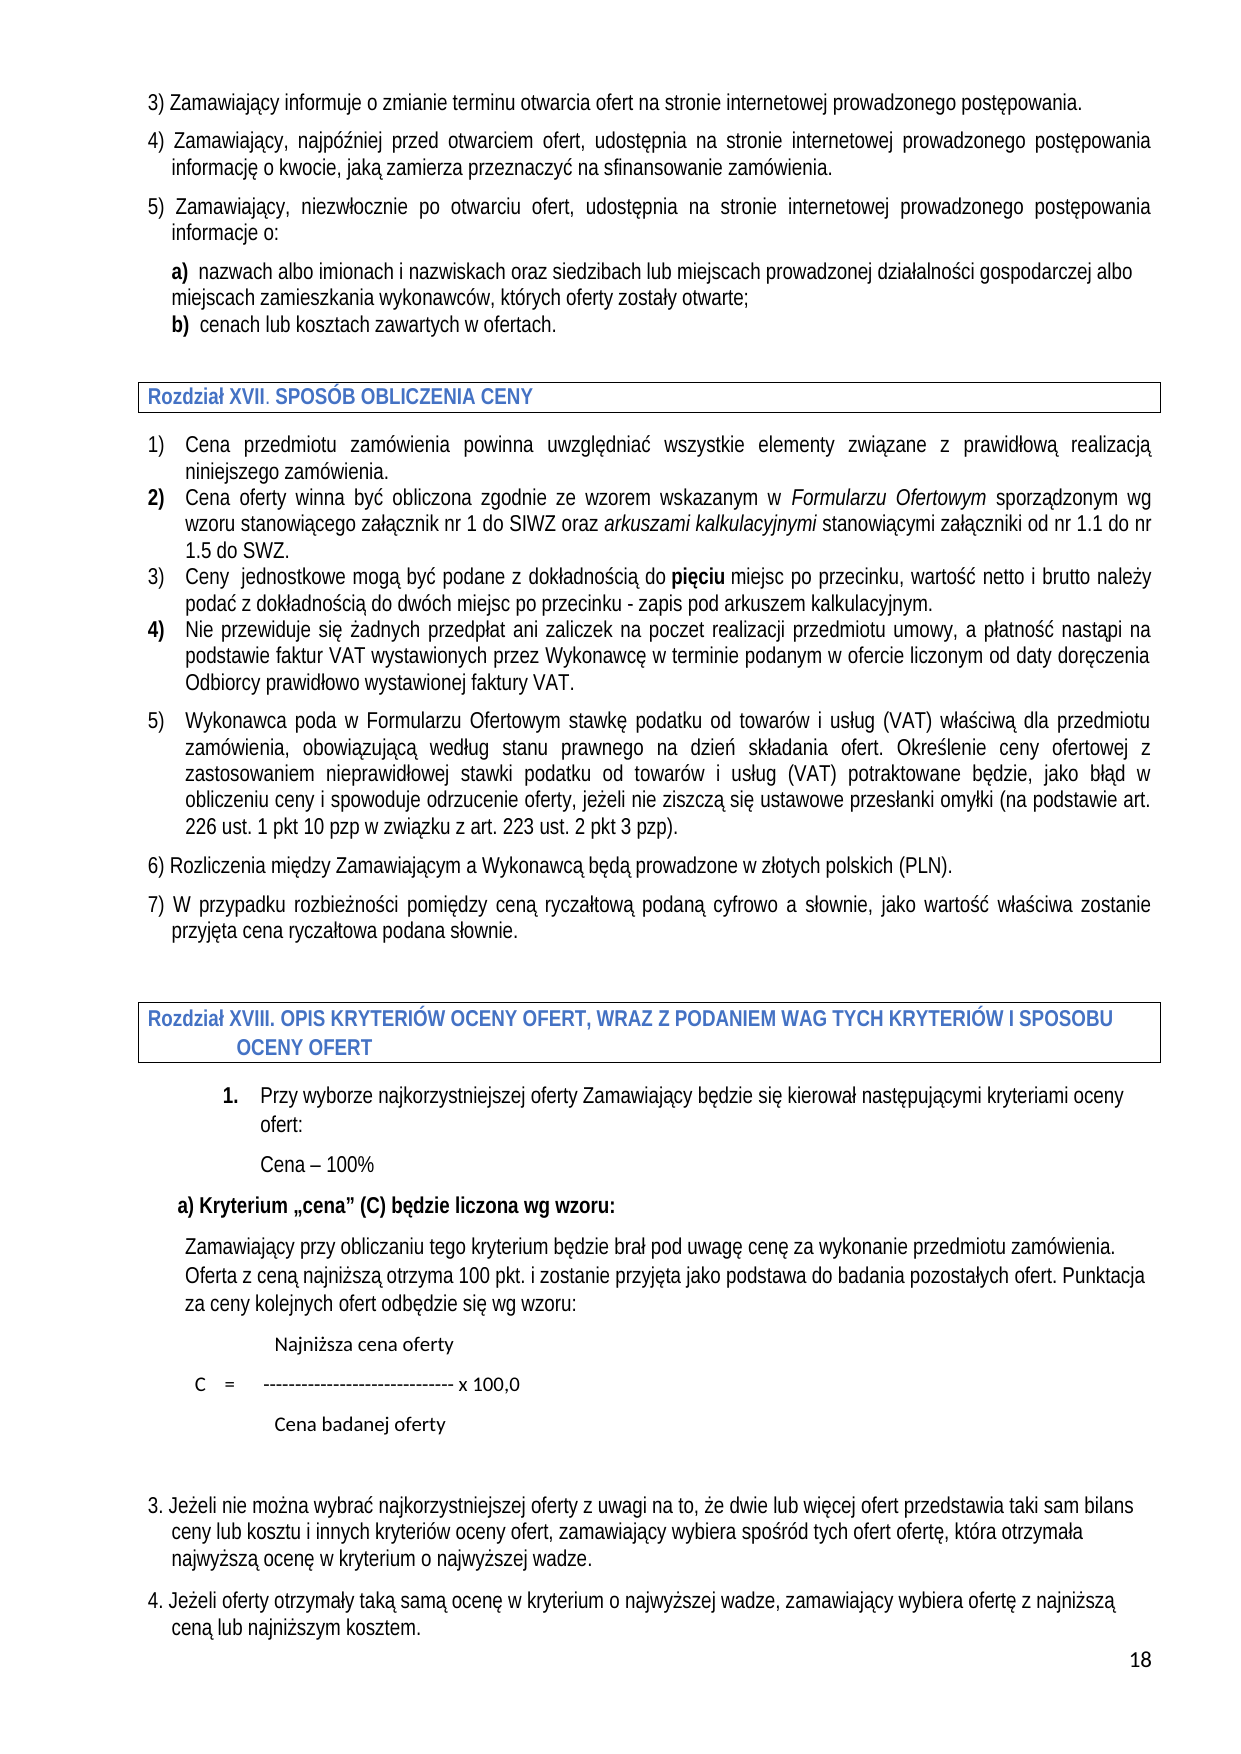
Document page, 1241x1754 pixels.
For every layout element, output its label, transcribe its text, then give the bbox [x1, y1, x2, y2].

text Rozdział XVII. SPOSÓB OBLICZENIA CENY [139, 383, 1160, 412]
text b) cenach lub kosztach zawartych w ofertach. [171, 311, 1152, 337]
text 5) Zamawiający, niezwłocznie po otwarciu ofert, udostępnia na stronie internetowej prowadzonego postępowania informacje o: [148, 193, 1152, 245]
text Zamawiający przy obliczaniu tego kryterium będzie brał pod uwagę cenę za wykonanie przedmiotu zamówienia. Oferta z ceną najniższą otrzyma 100 pkt. i zostanie przyjęta jako podstawa do badania pozostałych ofert. Punktacja za ceny kolejnych ofert odbędzie się wg wzoru: [185, 1233, 1152, 1317]
list Przy wyborze najkorzystniejszej oferty Zamawiający będzie się kierował następującymi kryteriami oceny ofert: [223, 1082, 1152, 1137]
text a) nazwach albo imionach i nazwiskach oraz siedzibach lub miejscach prowadzonej działalności gospodarczej albo miejscach zamieszkania wykonawców, których oferty zostały otwarte; [171, 258, 1152, 311]
text Cena badanej oferty [148, 1411, 1152, 1436]
list Ceny jednostkowe mogą być podane z dokładnością do pięciu miejsc po przecinku, wartość netto i brutto należy podać z dokładnością do dwóch miejsc po przecinku - zapis pod arkuszem kalkulacyjnym. [148, 563, 1152, 616]
list Cena oferty winna być obliczona zgodnie ze wzorem wskazanym w Formularzu Ofertowym sporządzonym wg wzoru stanowiącego załącznik nr 1 do SIWZ oraz arkuszami kalkulacyjnymi stanowiącymi załączniki od nr 1.1 do nr 1.5 do SWZ. [148, 484, 1152, 563]
text Najniższa cena oferty [148, 1331, 1152, 1357]
text C = ------------------------------ x 100,0 [148, 1371, 1152, 1396]
text 4. Jeżeli oferty otrzymały taką samą ocenę w kryterium o najwyższej wadze, zamawiający wybiera ofertę z najniższą ceną lub najniższym kosztem. [148, 1587, 1152, 1640]
text 3. Jeżeli nie można wybrać najkorzystniejszej oferty z uwagi na to, że dwie lub więcej ofert przedstawia taki sam bilans ceny lub kosztu i innych kryteriów oceny ofert, zamawiający wybiera spośród tych ofert ofertę, która otrzymała najwyższą ocenę w kryterium o najwyższej wadze. [148, 1492, 1152, 1571]
list Nie przewiduje się żadnych przedpłat ani zaliczek na poczet realizacji przedmiotu umowy, a płatność nastąpi na podstawie faktur VAT wystawionych przez Wykonawcę w terminie podanym w ofercie liczonym od daty doręczenia Odbiorcy prawidłowo wystawionej faktury VAT. [148, 616, 1152, 695]
text 6) Rozliczenia między Zamawiającym a Wykonawcą będą prowadzone w złotych polskich (PLN). [148, 852, 1152, 878]
text 4) Zamawiający, najpóźniej przed otwarciem ofert, udostępnia na stronie internetowej prowadzonego postępowania informację o kwocie, jaką zamierza przeznaczyć na sfinansowanie zamówienia. [148, 127, 1152, 180]
text 7) W przypadku rozbieżności pomiędzy ceną ryczałtową podaną cyfrowo a słownie, jako wartość właściwa zostanie przyjęta cena ryczałtowa podana słownie. [148, 891, 1152, 943]
text Rozdział XVIII. OPIS KRYTERIÓW OCENY OFERT, WRAZ Z PODANIEM WAG TYCH KRYTERIÓW I SPOSOBU OCENY OFERT [139, 1003, 1160, 1062]
text a) Kryterium „cena” (C) będzie liczona wg wzoru: [177, 1192, 1152, 1219]
text 3) Zamawiający informuje o zmianie terminu otwarcia ofert na stronie internetowej prowadzonego postępowania. [148, 89, 1152, 115]
list Cena przedmiotu zamówienia powinna uwzględniać wszystkie elementy związane z prawidłową realizacją niniejszego zamówienia. [148, 431, 1152, 484]
list Wykonawca poda w Formularzu Ofertowym stawkę podatku od towarów i usług (VAT) właściwą dla przedmiotu zamówienia, obowiązującą według stanu prawnego na dzień składania ofert. Określenie ceny ofertowej z zastosowaniem nieprawidłowej stawki podatku od towarów i usług (VAT) potraktowane będzie, jako błąd w obliczeniu ceny i spowoduje odrzucenie oferty, jeżeli nie ziszczą się ustawowe przesłanki omyłki (na podstawie art. 226 ust. 1 pkt 10 pzp w związku z art. 223 ust. 2 pkt 3 pzp). [148, 707, 1152, 839]
text Cena – 100% [260, 1151, 1152, 1178]
